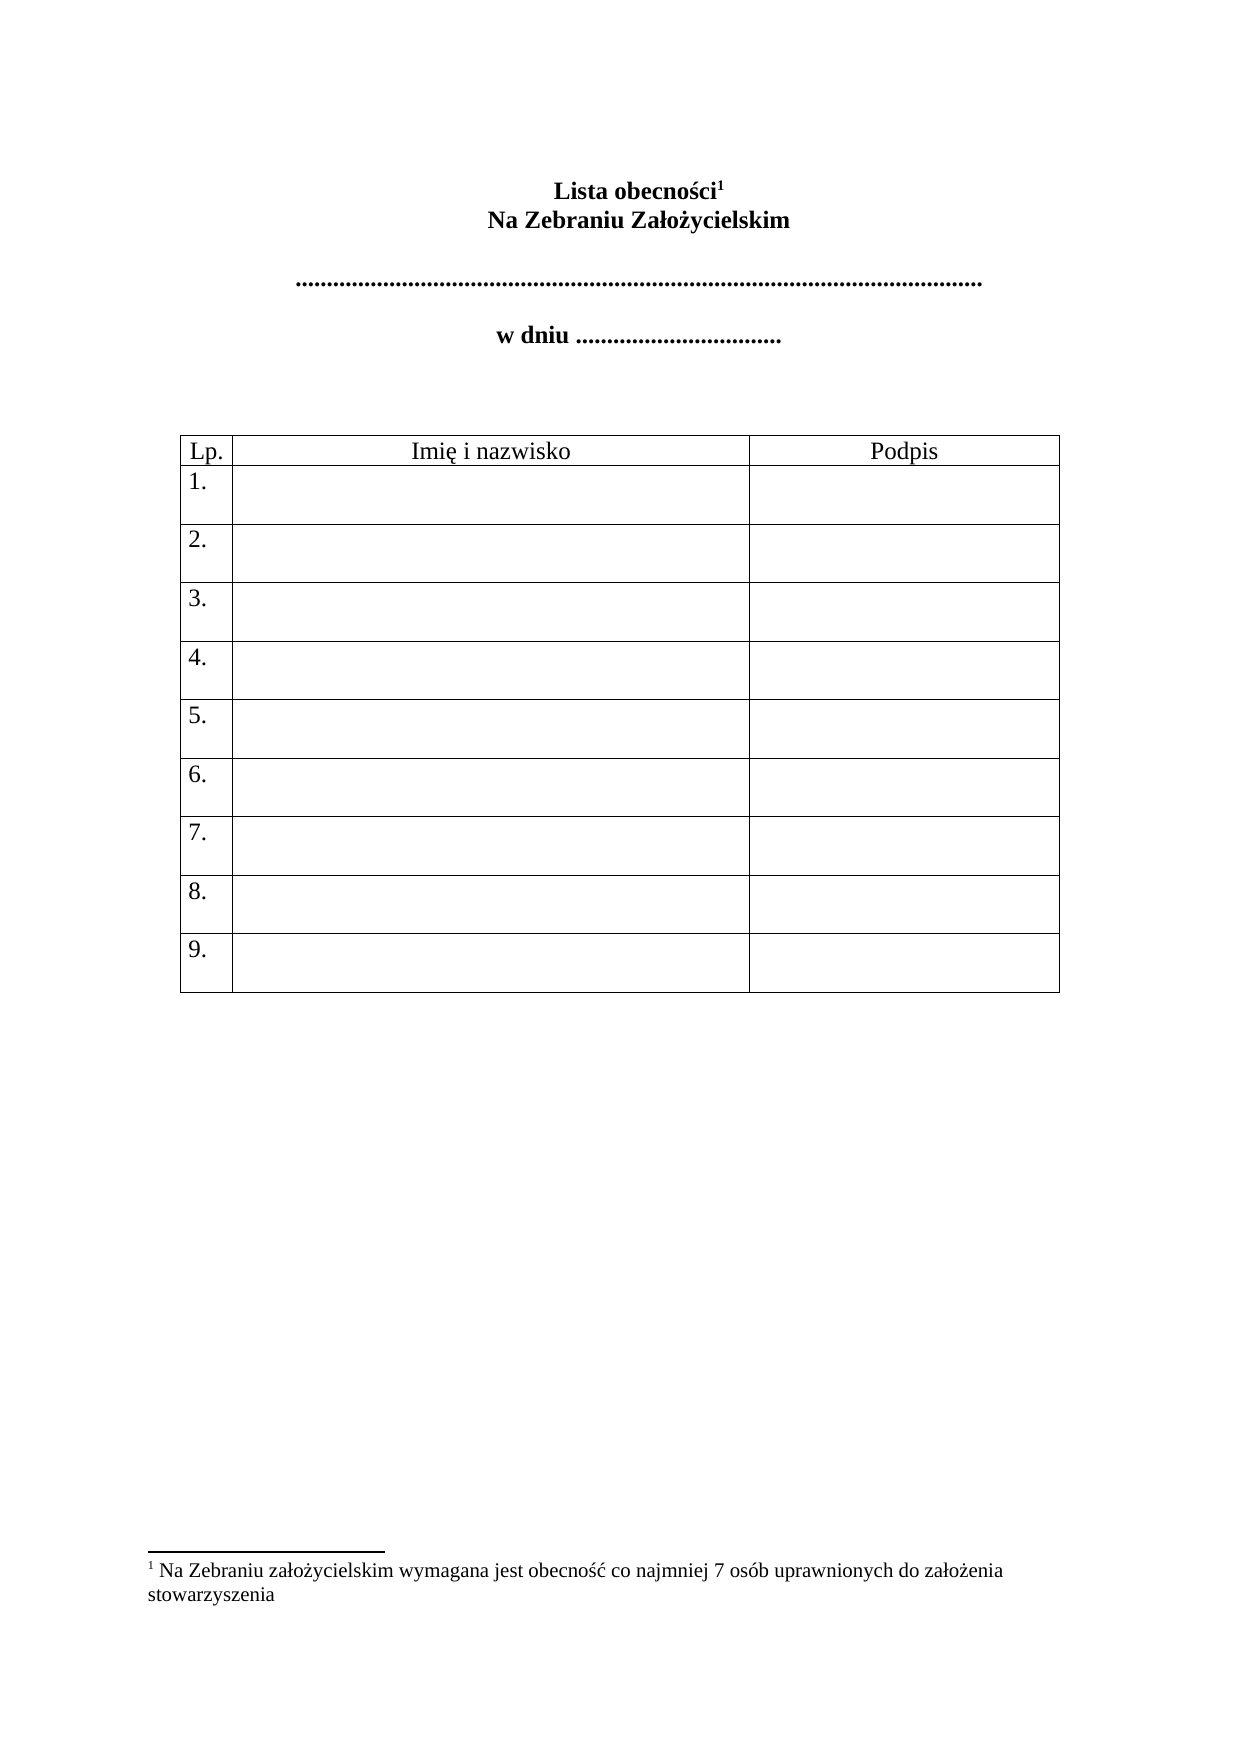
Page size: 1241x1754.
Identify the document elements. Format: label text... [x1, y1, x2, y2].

table_cell [233, 759, 749, 816]
table_cell 6. [181, 759, 232, 816]
table_cell [750, 759, 1059, 816]
text Lista obecności [185, 176, 1093, 205]
text .............................................................................................................. [185, 263, 1093, 291]
table_cell 8. [181, 876, 232, 933]
text w dniu ................................. [185, 320, 1093, 349]
text Na Zebraniu Założycielskim [185, 205, 1093, 234]
table_cell [233, 700, 749, 758]
table_cell [233, 876, 749, 933]
table_cell 7. [181, 817, 232, 875]
table_cell [233, 525, 749, 582]
table_cell [750, 700, 1059, 758]
table_header Podpis [750, 436, 1059, 465]
table_cell [750, 876, 1059, 933]
table_cell [750, 466, 1059, 523]
table_cell [233, 583, 749, 641]
table_header Lp. [181, 436, 232, 465]
table_cell [750, 934, 1059, 992]
table_cell [750, 583, 1059, 641]
table_cell [233, 642, 749, 699]
table_cell 9. [181, 934, 232, 992]
table_cell [750, 642, 1059, 699]
table_cell 3. [181, 583, 232, 641]
table_cell 5. [181, 700, 232, 758]
table_cell [750, 525, 1059, 582]
table_cell 4. [181, 642, 232, 699]
table_cell [233, 934, 749, 992]
table_header Imię i nazwisko [233, 436, 749, 465]
table_cell 1. [181, 466, 232, 523]
table_cell 2. [181, 525, 232, 582]
table_cell [750, 817, 1059, 875]
table_cell [233, 817, 749, 875]
table_cell [233, 466, 749, 523]
